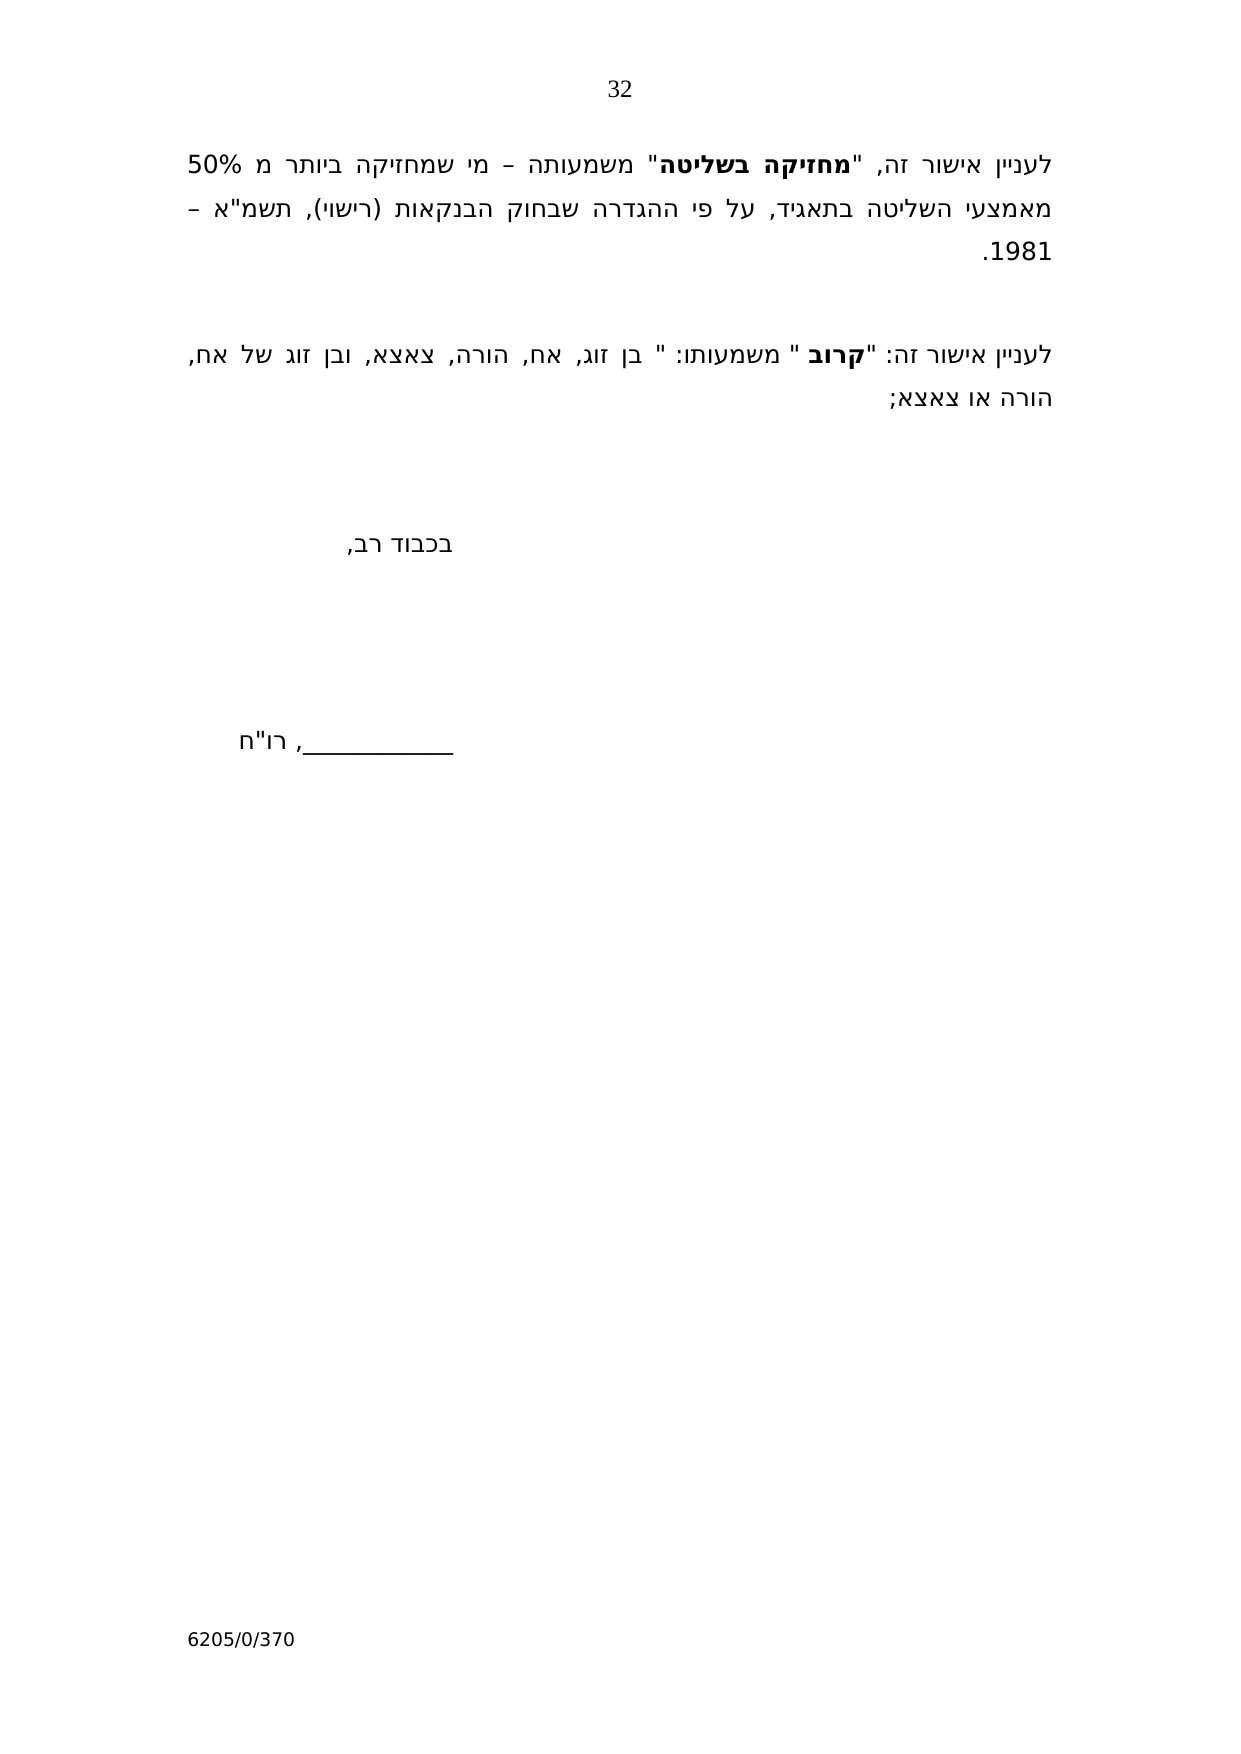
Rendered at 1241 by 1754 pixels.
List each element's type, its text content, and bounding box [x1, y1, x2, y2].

text לעניין אישור זה, "מחזיקה בשליטה" משמעותה – מי שמחזיקה ביותר מ 50% מאמצעי השליטה בתאגיד, על פי ההגדרה שבחוק הבנקאות (רישוי), תשמ"א – 1981. [187, 150, 1053, 267]
text בכבוד רב, [187, 529, 1053, 558]
text ____________, רו"ח [187, 726, 1053, 755]
text לעניין אישור זה: "קרוב " משמעותו: " בן זוג, אח, הורה, צאצא, ובן זוג של אח, הורה או צאצא; [187, 340, 1053, 413]
